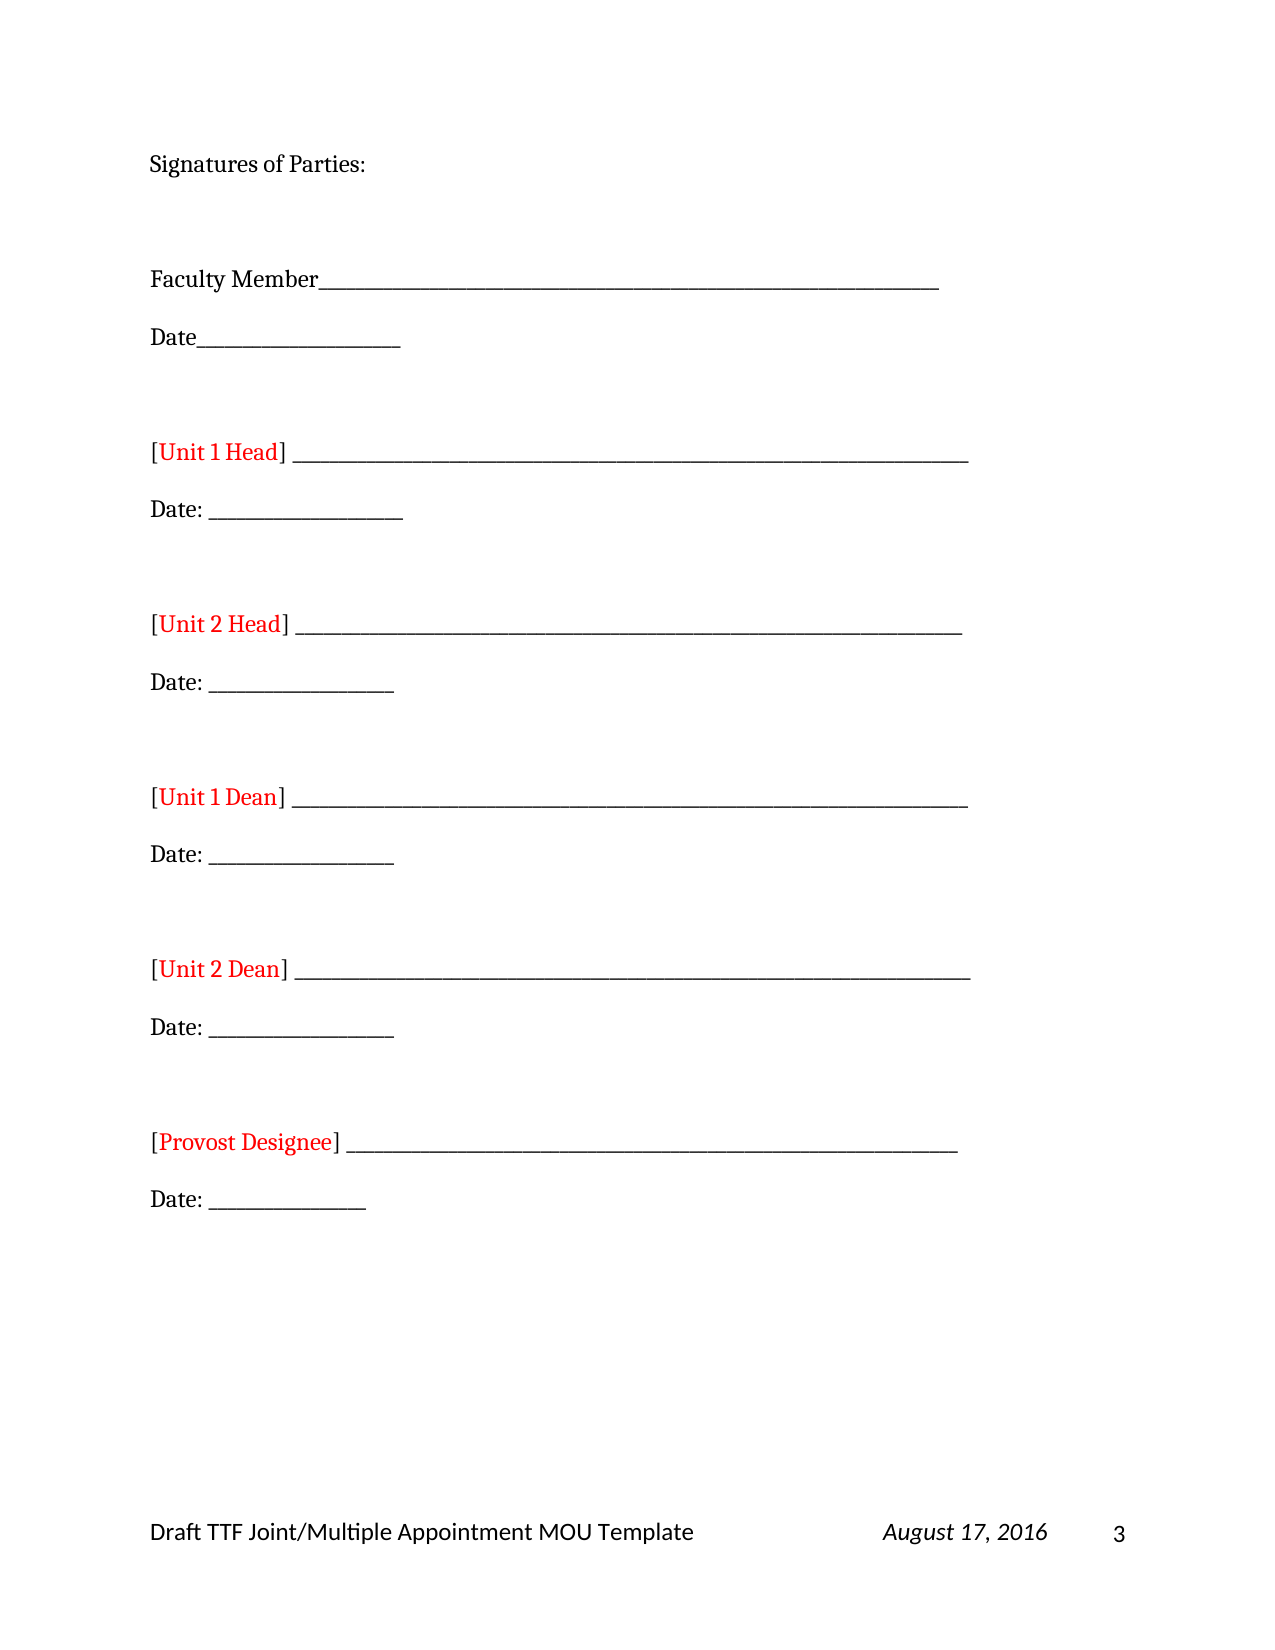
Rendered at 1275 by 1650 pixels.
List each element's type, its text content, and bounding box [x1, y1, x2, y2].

text Date: _____________________ [150, 495, 1125, 524]
text Date: ____________________ [150, 1012, 1125, 1041]
text [Unit 2 Dean] _________________________________________________________________________ [150, 955, 1125, 984]
text Signatures of Parties: [150, 150, 1125, 179]
text Date______________________ [150, 322, 1125, 351]
text Date: _________________ [150, 1185, 1125, 1214]
text Date: ____________________ [150, 840, 1125, 869]
text [Unit 1 Dean] _________________________________________________________________________ [150, 782, 1125, 811]
text [Unit 1 Head] _________________________________________________________________________ [150, 437, 1125, 466]
text Faculty Member___________________________________________________________________ [150, 265, 1125, 294]
text Date: ____________________ [150, 667, 1125, 696]
text [Provost Designee] __________________________________________________________________ [150, 1127, 1125, 1156]
text [Unit 2 Head] ________________________________________________________________________ [150, 610, 1125, 639]
